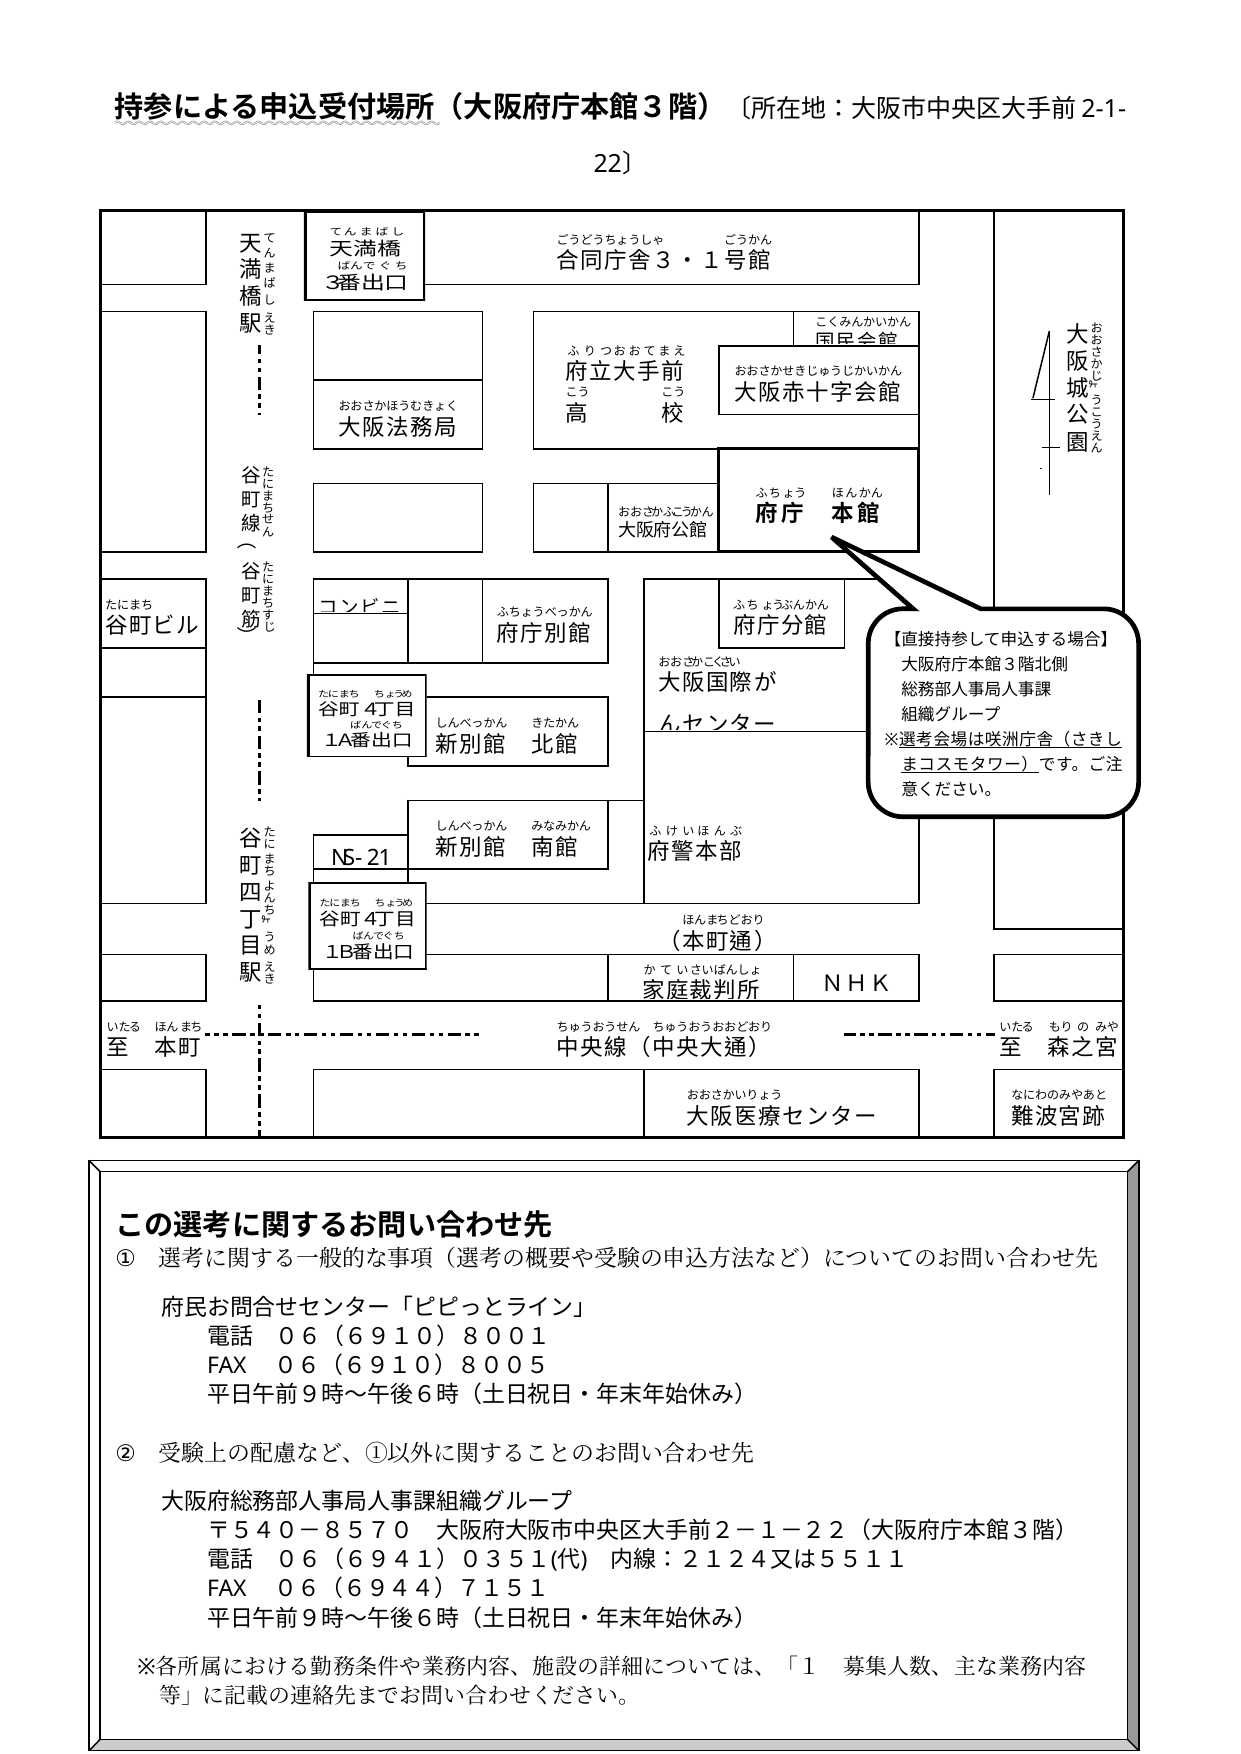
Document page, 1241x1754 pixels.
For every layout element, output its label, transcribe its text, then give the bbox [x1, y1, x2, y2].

text 持参による申込受付場所（大阪府庁本館３階）〔所在地：大阪市中央区大手前2-1-22〕 [89, 66, 1152, 181]
